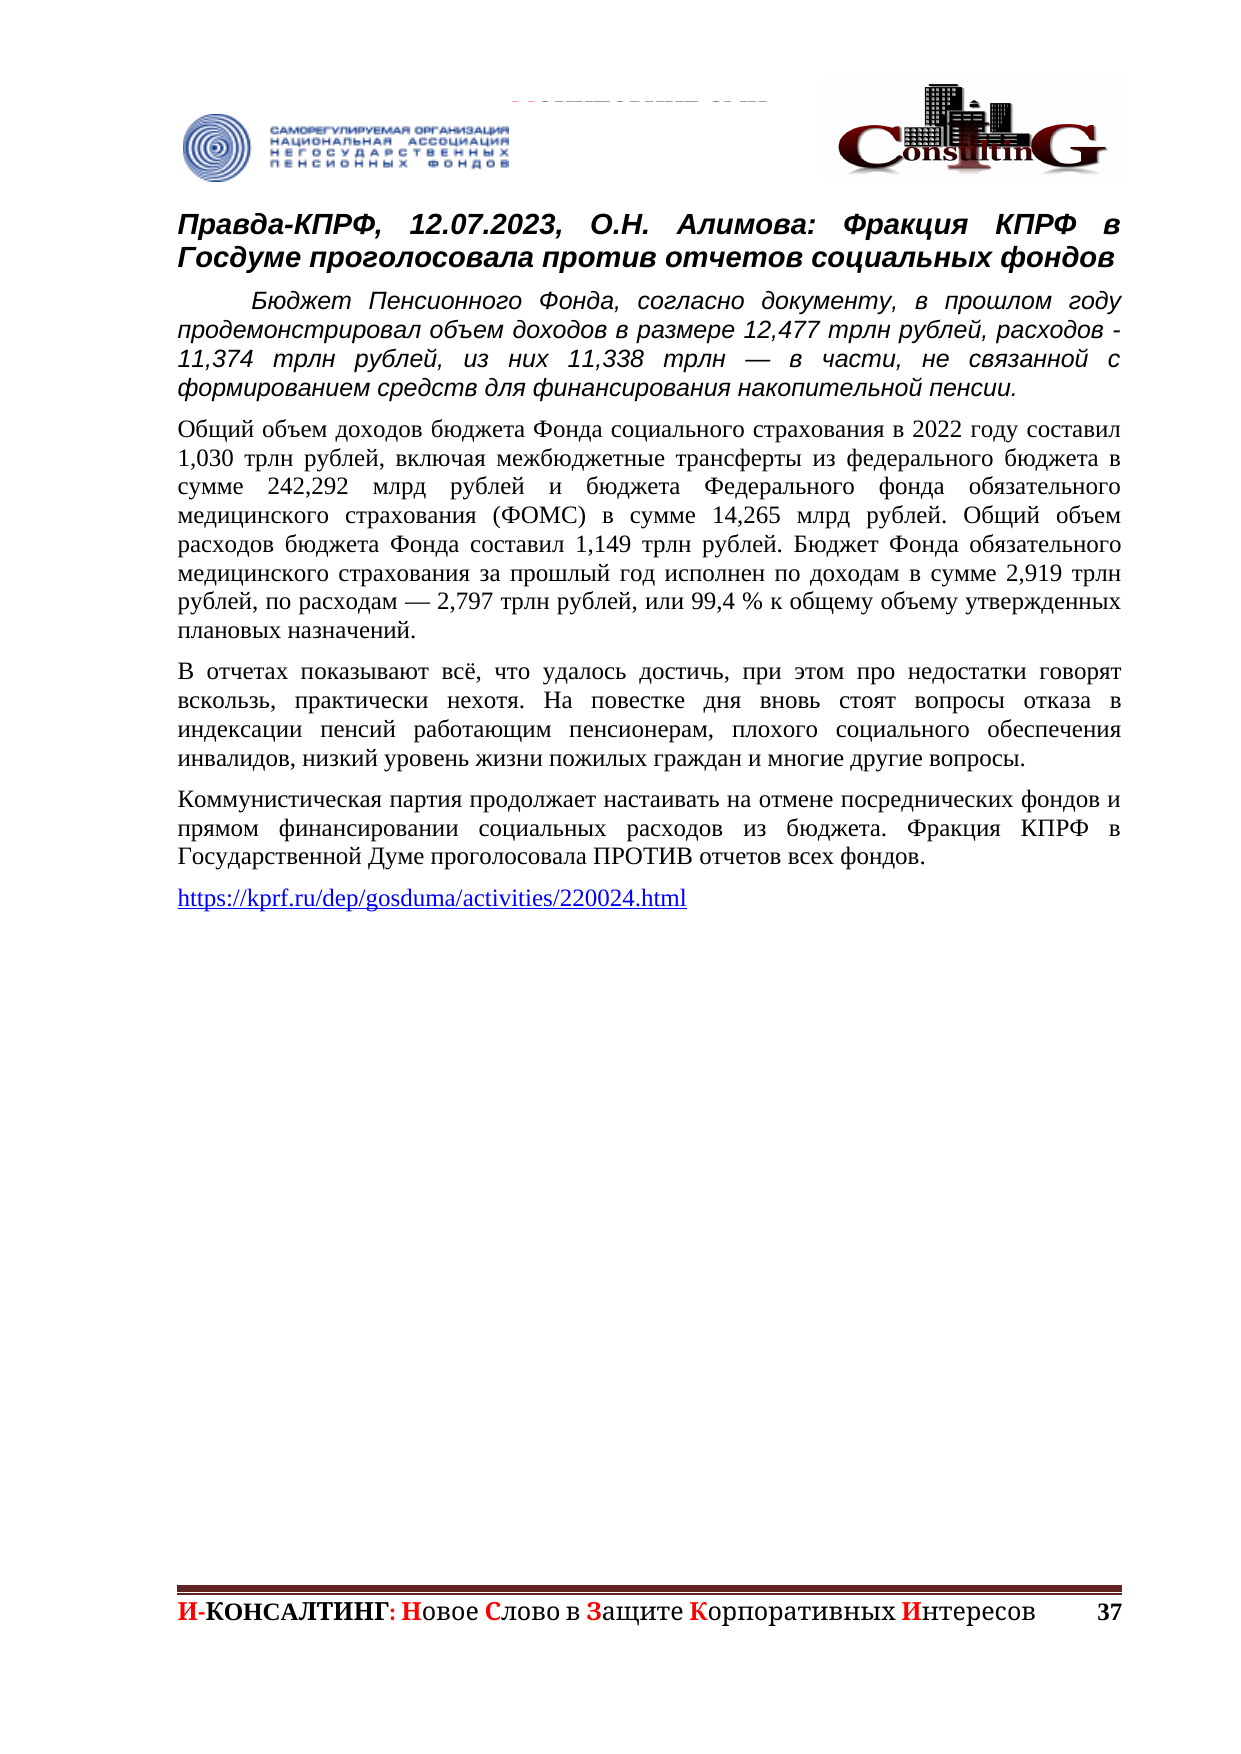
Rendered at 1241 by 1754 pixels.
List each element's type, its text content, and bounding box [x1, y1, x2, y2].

text https://kprf.ru/dep/gosduma/activities/220024.html [177, 883, 1122, 911]
text Коммунистическая партия продолжает настаивать на отмене посреднических фондов и прямом финансировании социальных расходов из бюджета. Фракция КПРФ в Государственной Думе проголосовала ПРОТИВ отчетов всех фондов. [177, 784, 1122, 870]
text Общий объем доходов бюджета Фонда социального страхования в 2022 году составил 1,030 трлн рублей, включая межбюджетные трансферты из федерального бюджета в сумме 242,292 млрд рублей и бюджета Федерального фонда обязательного медицинского страхования (ФОМС) в сумме 14,265 млрд рублей. Общий объем расходов бюджета Фонда составил 1,149 трлн рублей. Бюджет Фонда обязательного медицинского страхования за прошлый год исполнен по доходам в сумме 2,919 трлн рублей, по расходам — 2,797 трлн рублей, или 99,4 % к общему объему утвержденных плановых назначений. [177, 414, 1122, 644]
text В отчетах показывают всё, что удалось достичь, при этом про недостатки говорят вскользь, практически нехотя. На повестке дня вновь стоят вопросы отказа в индексации пенсий работающим пенсионерам, плохого социального обеспечения инвалидов, низкий уровень жизни пожилых граждан и многие другие вопросы. [177, 656, 1122, 771]
subtitle Бюджет Пенсионного Фонда, согласно документу, в прошлом году продемонстрировал объем доходов в размере 12,477 трлн рублей, расходов - 11,374 трлн рублей, из них 11,338 трлн — в части, не связанной с формированием средств для финансирования накопительной пенсии. [177, 286, 1122, 401]
picture [183, 114, 509, 182]
subtitle Правда-КПРФ, 12.07.2023, О.Н. Алимова: Фракция КПРФ в Госдуме проголосовала против отчетов социальных фондов [177, 207, 1122, 274]
picture [821, 73, 1122, 182]
